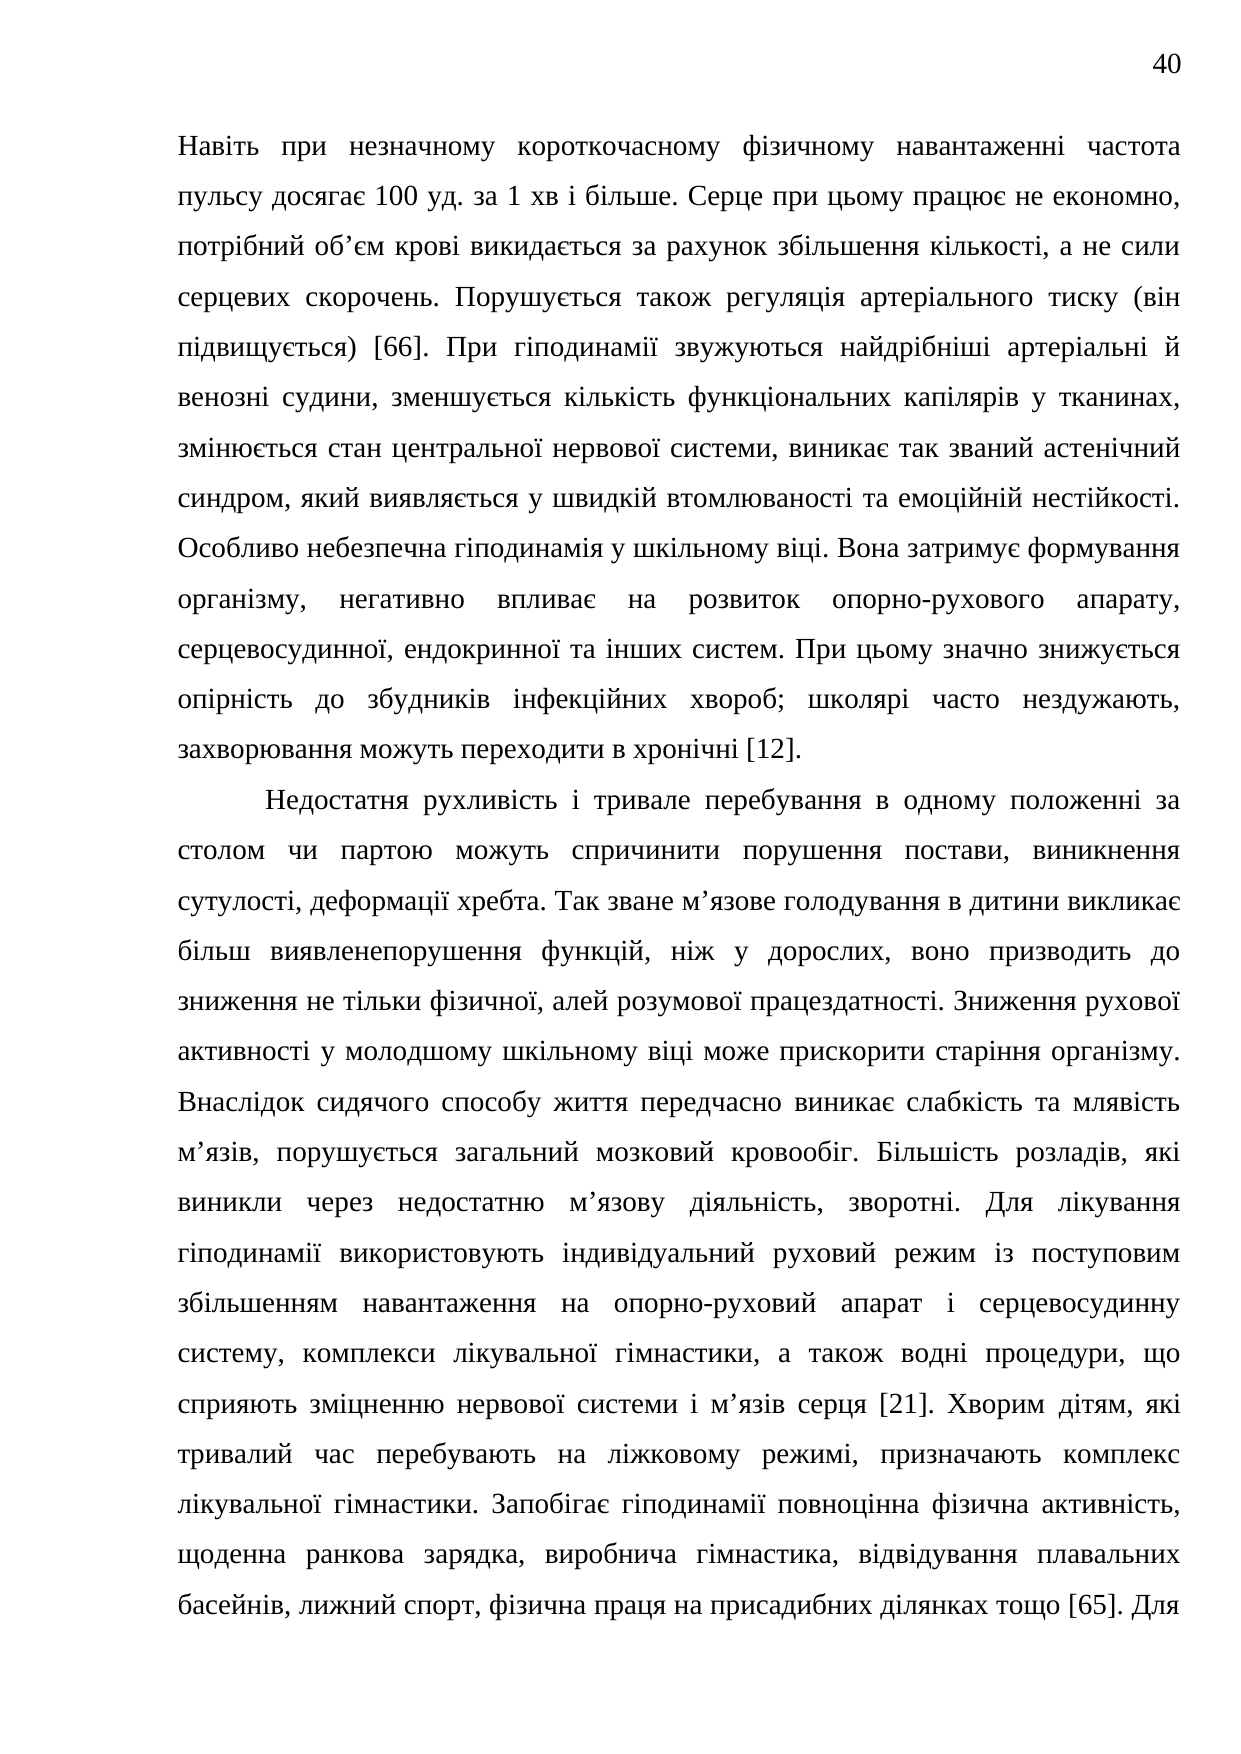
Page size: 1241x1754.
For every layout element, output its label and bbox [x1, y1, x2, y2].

list [177, 782, 1181, 1621]
list [177, 128, 1181, 765]
